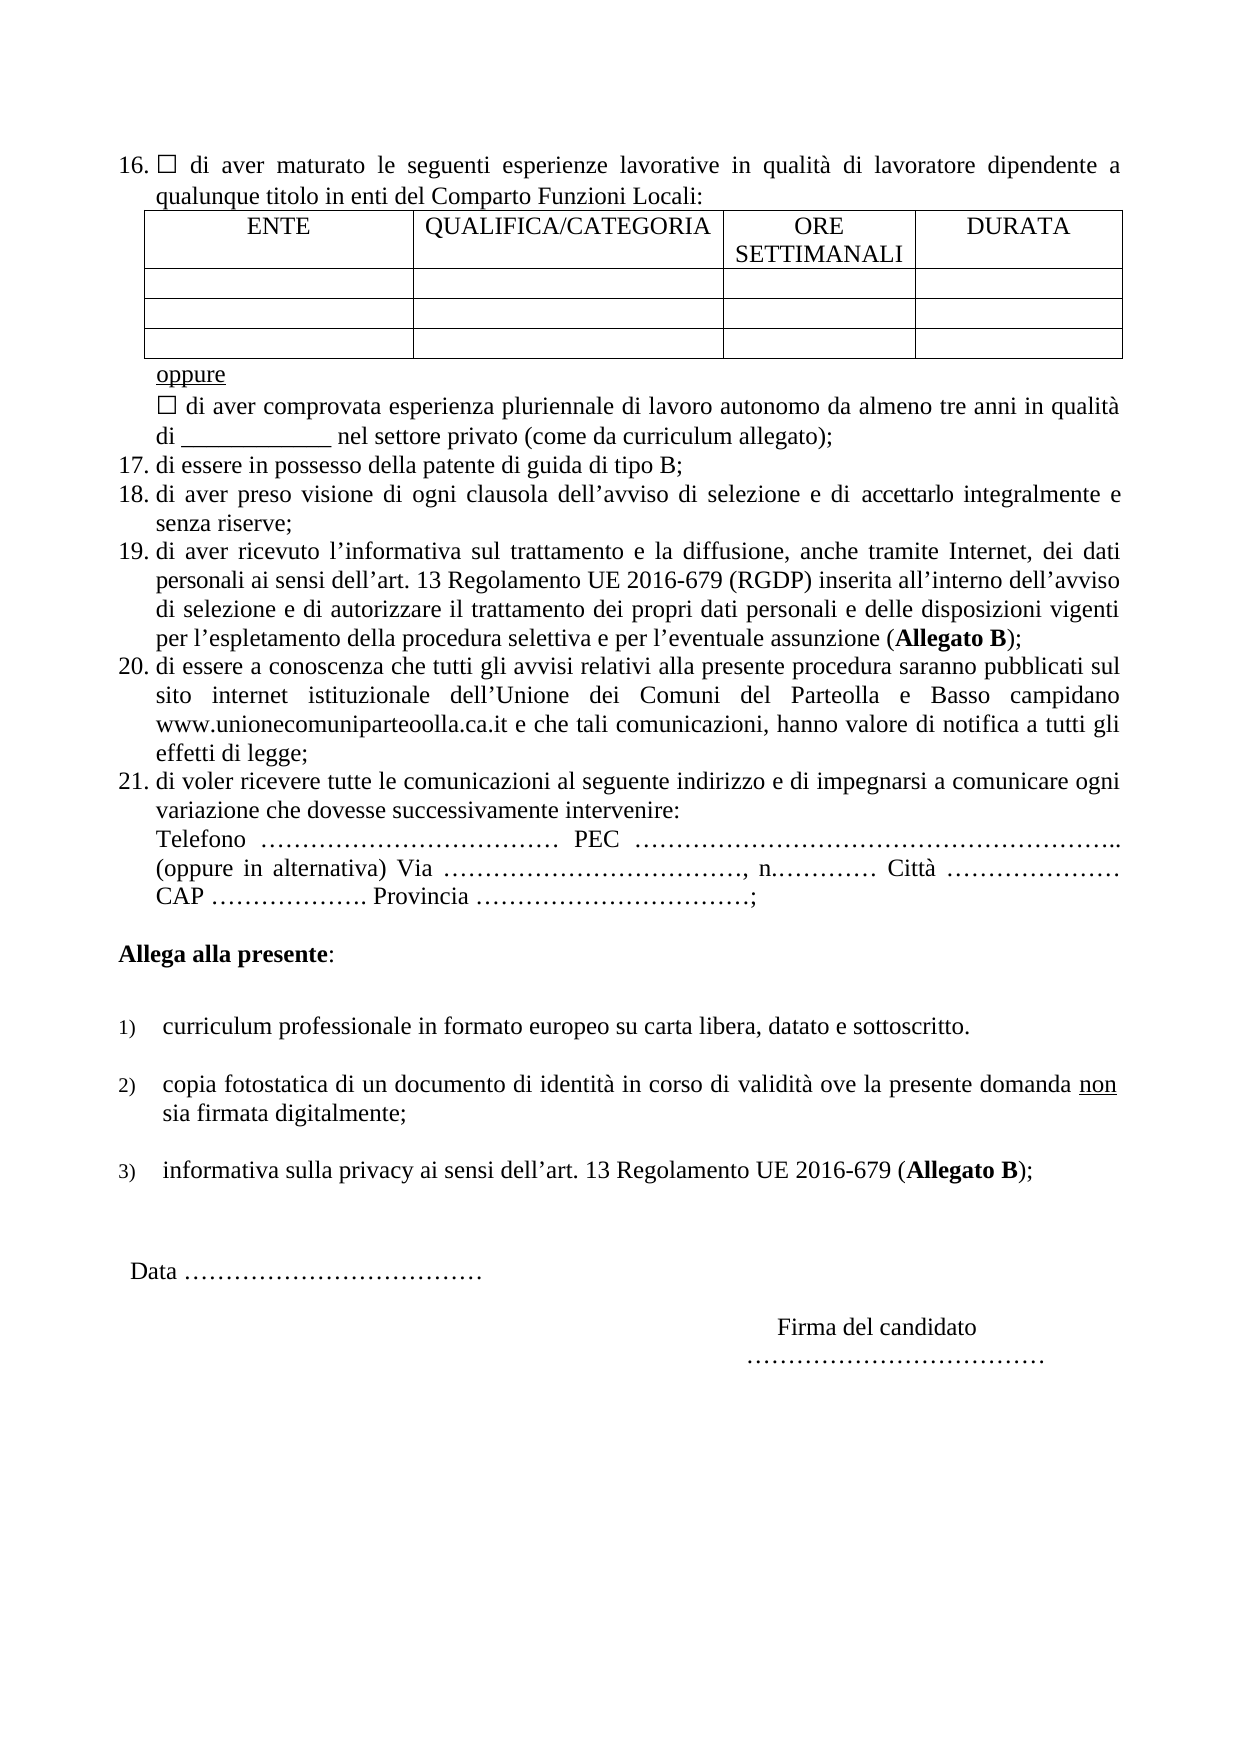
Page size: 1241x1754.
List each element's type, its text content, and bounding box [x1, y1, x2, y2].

list di essere in possesso della patente di guida di tipo B; [118, 450, 1121, 479]
table_cell [414, 299, 723, 328]
table_cell [724, 269, 915, 298]
table_cell [916, 269, 1122, 298]
table_header QUALIFICA/CATEGORIA [414, 211, 723, 268]
list ☐ di aver maturato le seguenti esperienze lavorative in qualità di lavoratore dipendente a qualunque titolo in enti del Comparto Funzioni Locali: [118, 147, 1121, 210]
text Firma del candidato [746, 1312, 1122, 1340]
list informativa sulla privacy ai sensi dell’art. 13 Regolamento UE 2016-679 (Allegato B); [118, 1155, 1117, 1184]
table_cell [916, 299, 1122, 328]
table_header DURATA [916, 211, 1122, 268]
list curriculum professionale in formato europeo su carta libera, datato e sottoscritto. [118, 1011, 1117, 1040]
list di voler ricevere tutte le comunicazioni al seguente indirizzo e di impegnarsi a comunicare ogni variazione che dovesse successivamente intervenire: [118, 766, 1121, 824]
list ☐ di aver comprovata esperienza pluriennale di lavoro autonomo da almeno tre anni in qualità di ____________ nel settore privato (come da curriculum allegato); [156, 387, 1121, 450]
list Telefono ……………………………… PEC ………………………………………………….. (oppure in alternativa) Via ………………………………, n.………… Città ………………… CAP ………………. Provincia ……………………………; [156, 824, 1121, 910]
text Allega alla presente: [118, 939, 1122, 968]
table_cell [414, 329, 723, 358]
list di aver preso visione di ogni clausola dell’avviso di selezione e di accettarlo integralmente e senza riserve; [118, 479, 1121, 536]
table_cell [145, 299, 413, 328]
list di aver ricevuto l’informativa sul trattamento e la diffusione, anche tramite Internet, dei dati personali ai sensi dell’art. 13 Regolamento UE 2016-679 (RGDP) inserita all’interno dell’avviso di selezione e di autorizzare il trattamento dei propri dati personali e delle disposizioni vigenti per l’espletamento della procedura selettiva e per l’eventuale assunzione (Allegato B); [118, 536, 1121, 651]
table_cell [414, 269, 723, 298]
text Data ……………………………… [130, 1256, 1122, 1285]
list copia fotostatica di un documento di identità in corso di validità ove la presente domanda non sia firmata digitalmente; [118, 1069, 1117, 1126]
list oppure [118, 359, 1121, 387]
table_cell [145, 269, 413, 298]
table_header ENTE [145, 211, 413, 268]
text ……………………………… [746, 1340, 1122, 1369]
table_cell [145, 329, 413, 358]
list di essere a conoscenza che tutti gli avvisi relativi alla presente procedura saranno pubblicati sul sito internet istituzionale dell’Unione dei Comuni del Parteolla e Basso campidano www.unionecomuniparteoolla.ca.it e che tali comunicazioni, hanno valore di notifica a tutti gli effetti di legge; [118, 651, 1121, 766]
table_cell [916, 329, 1122, 358]
table_cell [724, 299, 915, 328]
table_header ORE SETTIMANALI [724, 211, 915, 268]
table_cell [724, 329, 915, 358]
